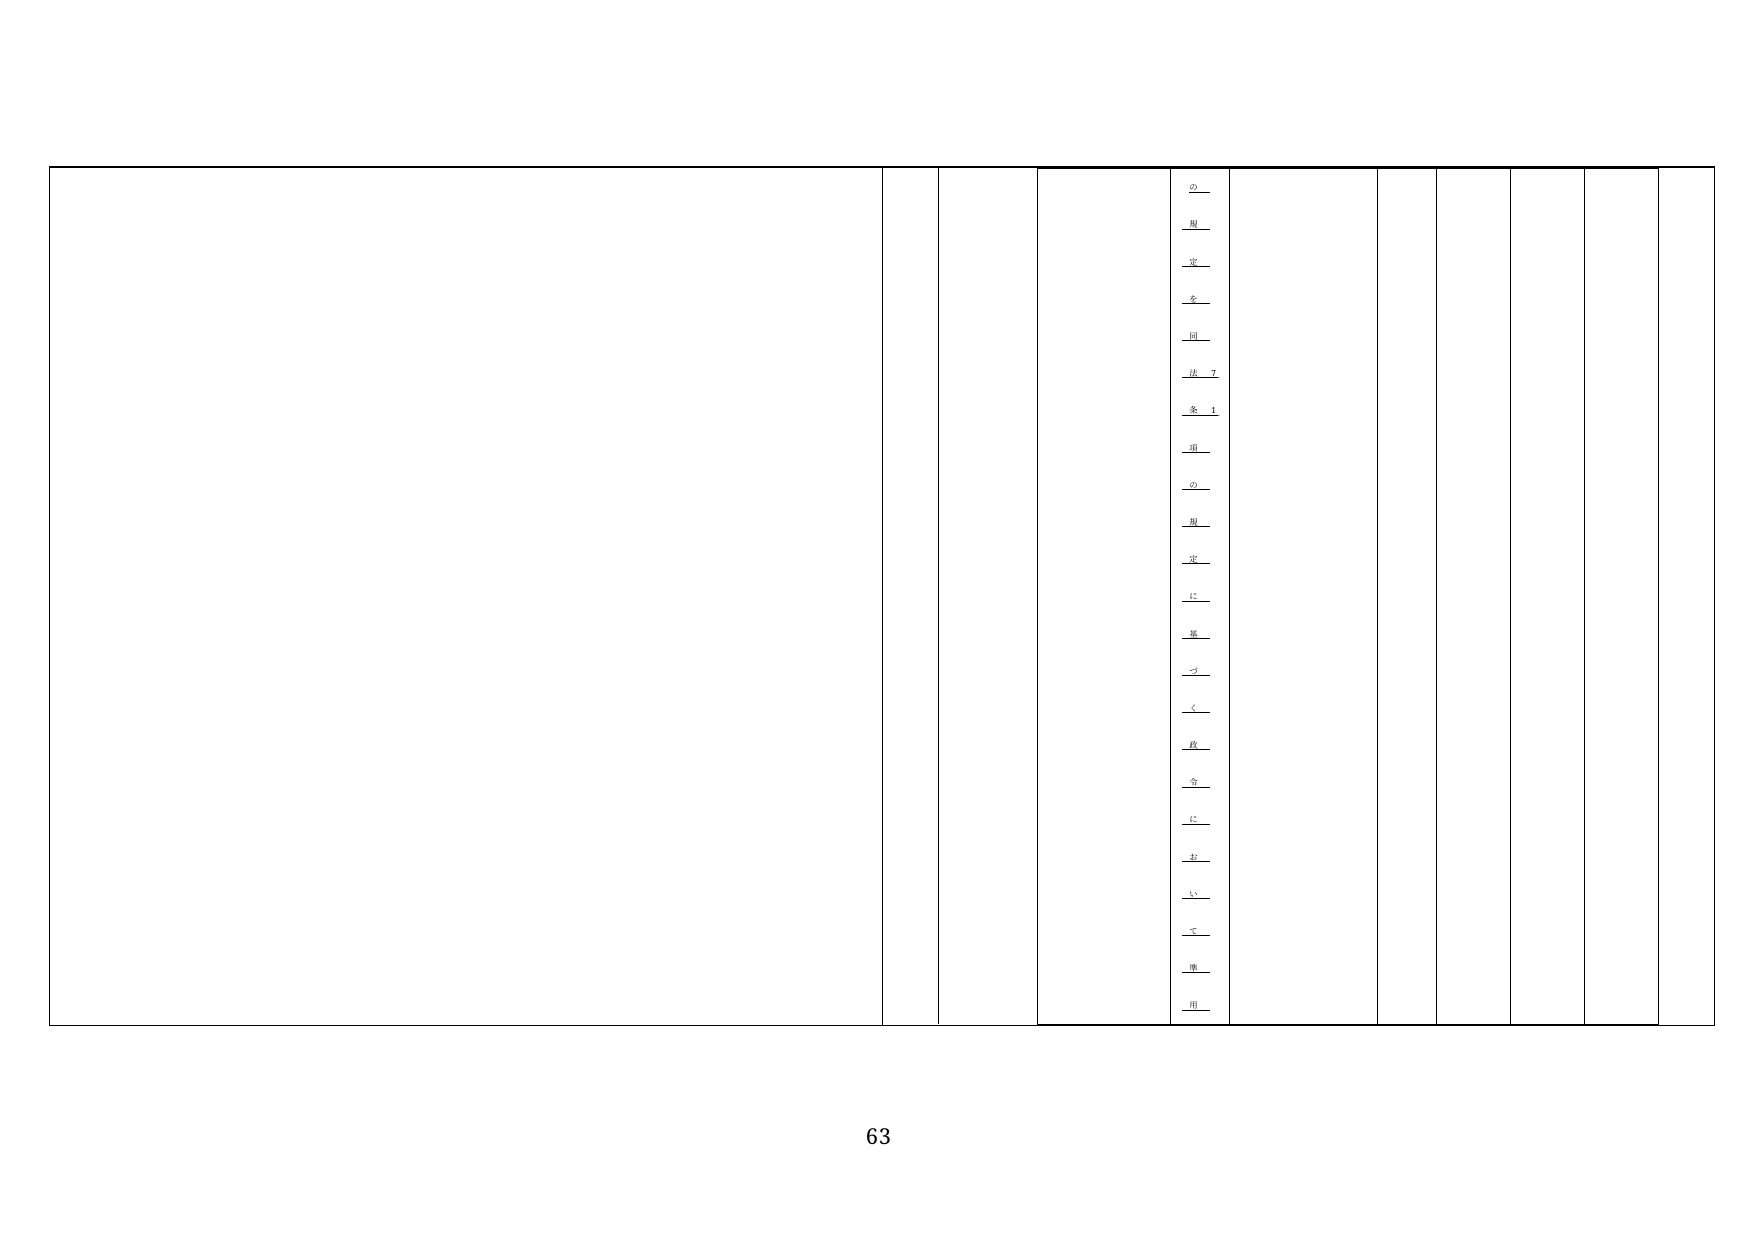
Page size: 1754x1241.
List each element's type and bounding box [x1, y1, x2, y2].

table_cell [1659, 168, 1714, 1025]
table_cell [1038, 169, 1170, 1024]
table_cell [50, 168, 882, 1025]
table_cell [1437, 169, 1510, 1024]
table_cell [1585, 169, 1658, 1024]
table_cell [1511, 169, 1584, 1024]
table_cell [1171, 169, 1229, 1024]
table_cell [1378, 169, 1436, 1024]
table_cell [883, 168, 1037, 1025]
table_cell [1230, 169, 1377, 1024]
